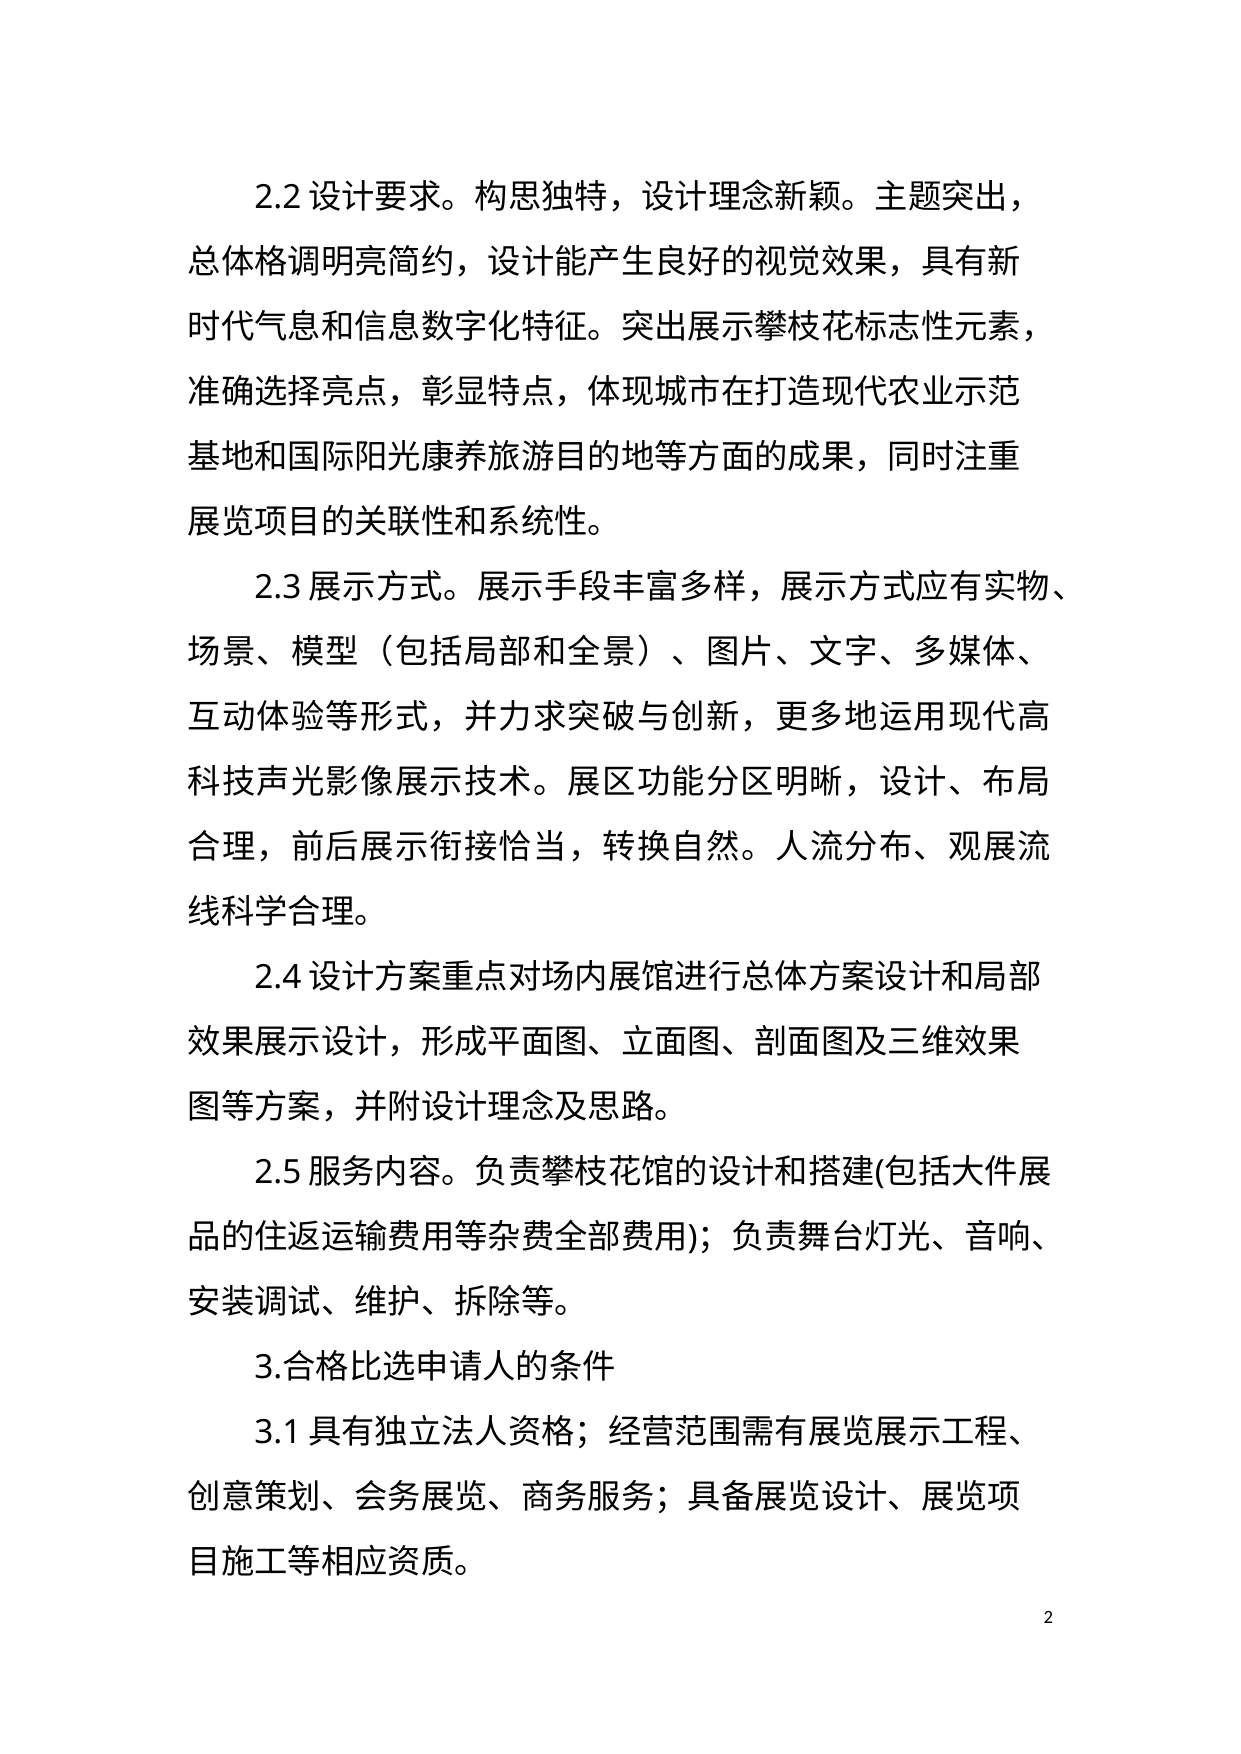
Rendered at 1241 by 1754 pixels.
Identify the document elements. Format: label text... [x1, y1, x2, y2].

text 3.合格比选申请人的条件 [187, 1332, 1053, 1397]
text 2.3展示方式。展示手段丰富多样，展示方式应有实物、场景、模型（包括局部和全景）、图片、文字、多媒体、互动体验等形式，并力求突破与创新，更多地运用现代高科技声光影像展示技术。展区功能分区明晰，设计、布局合理，前后展示衔接恰当，转换自然。人流分布、观展流线科学合理。 [187, 552, 1053, 942]
text 2.4设计方案重点对场内展馆进行总体方案设计和局部效果展示设计，形成平面图、立面图、剖面图及三维效果图等方案，并附设计理念及思路。 [187, 942, 1053, 1137]
text 2.5服务内容。负责攀枝花馆的设计和搭建(包括大件展品的住返运输费用等杂费全部费用)；负责舞台灯光、音响、安装调试、维护、拆除等。 [187, 1137, 1053, 1332]
text 3.1具有独立法人资格；经营范围需有展览展示工程、创意策划、会务展览、商务服务；具备展览设计、展览项目施工等相应资质。 [187, 1397, 1053, 1592]
text 2.2设计要求。构思独特，设计理念新颖。主题突出，总体格调明亮简约，设计能产生良好的视觉效果，具有新时代气息和信息数字化特征。突出展示攀枝花标志性元素，准确选择亮点，彰显特点，体现城市在打造现代农业示范基地和国际阳光康养旅游目的地等方面的成果，同时注重展览项目的关联性和系统性。 [187, 162, 1053, 552]
